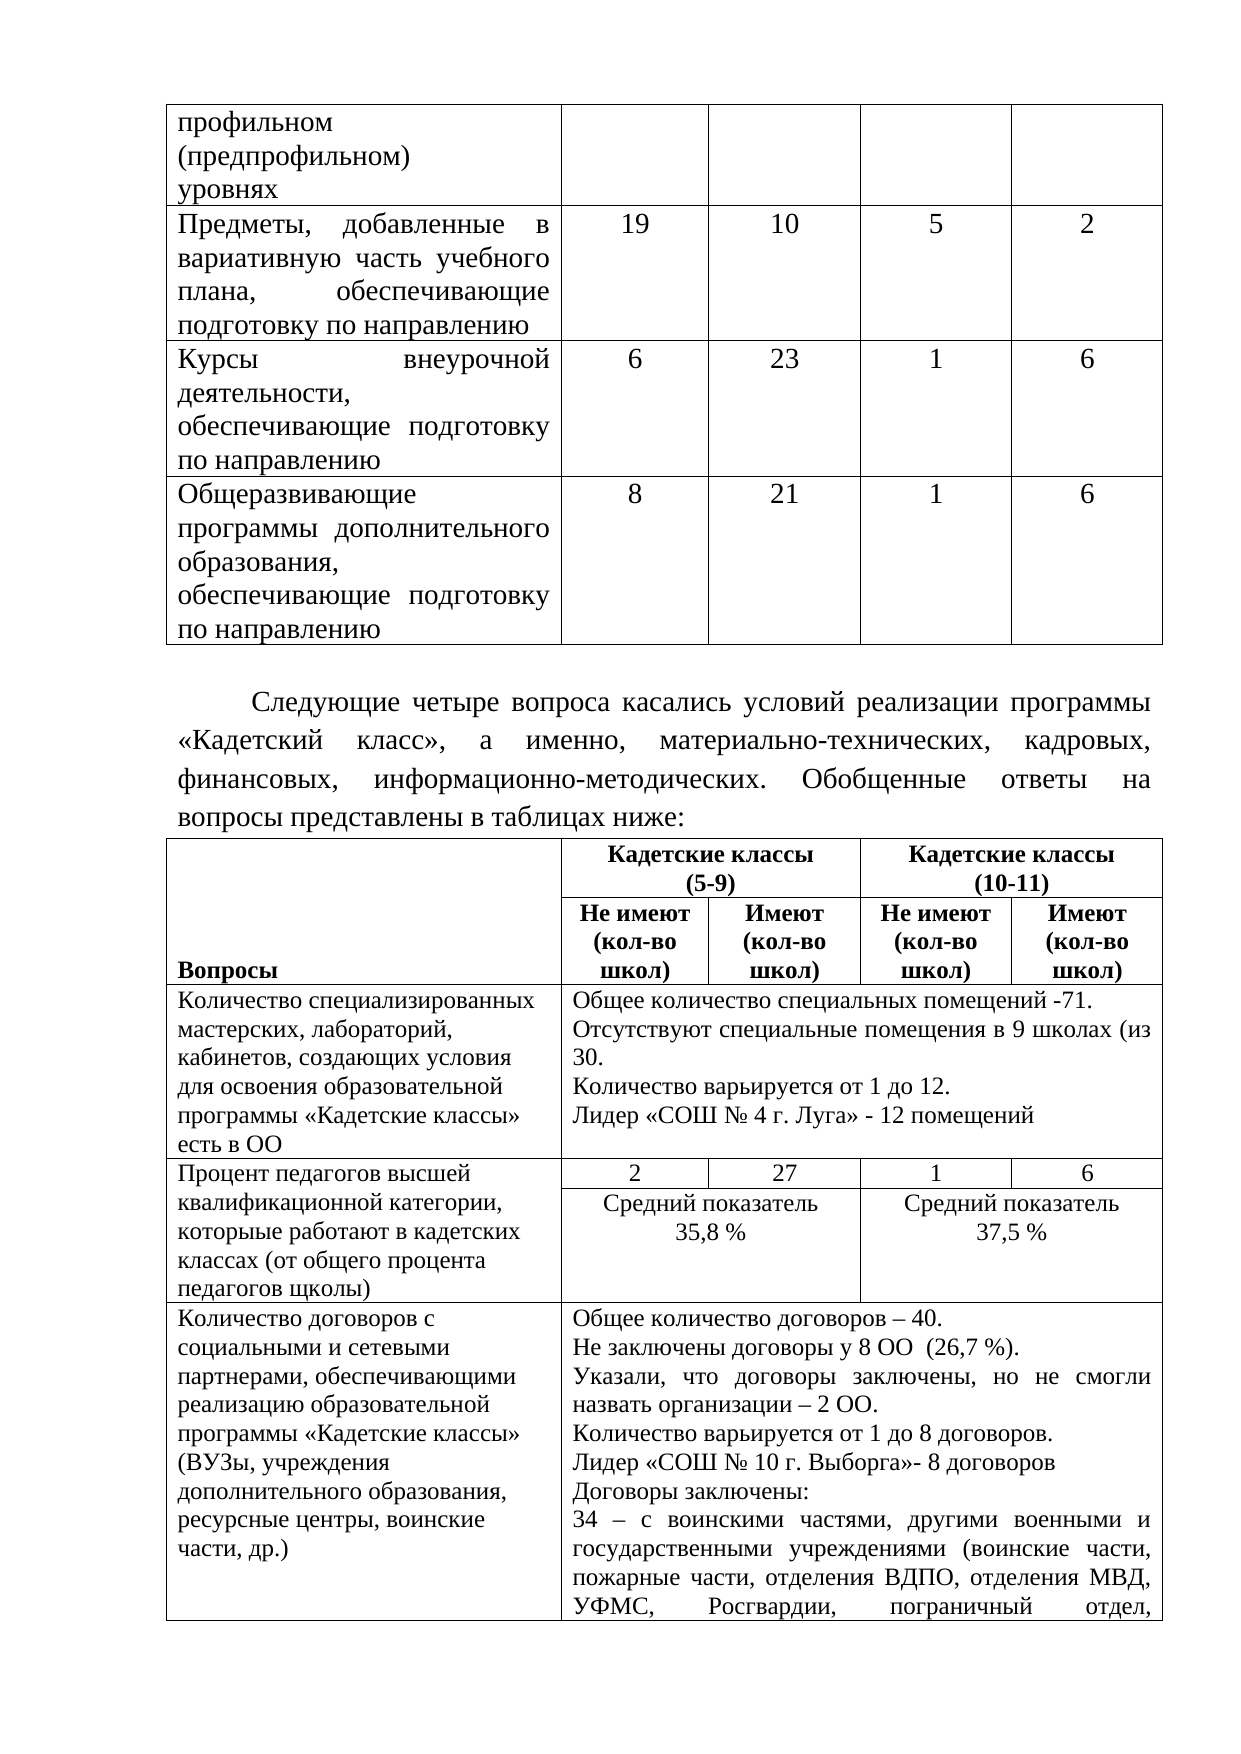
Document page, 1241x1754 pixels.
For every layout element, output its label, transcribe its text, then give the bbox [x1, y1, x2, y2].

table_cell 6 [1012, 1159, 1162, 1187]
table_cell Средний показатель 35,8 % [562, 1189, 860, 1302]
table_cell 25 [562, 105, 708, 205]
table_cell Имеют (кол-во школ) [709, 898, 860, 984]
table_cell 19 [562, 206, 708, 340]
table_cell 6 [1012, 341, 1162, 476]
table_cell 1 [1012, 105, 1162, 205]
table_cell Процент педагогов высшей квалификационной категории, которыые работают в кадетских классах (от общего процента педагогов щколы) [167, 1159, 561, 1302]
table_cell 6 [1012, 477, 1162, 644]
table_cell Средний показатель 37,5 % [861, 1189, 1162, 1302]
table_cell 5 [861, 206, 1011, 340]
table_cell 1 [861, 477, 1011, 644]
table_cell 4 [709, 105, 860, 205]
table_cell Предметы, добавленные в вариативную часть учебного плана, обеспечивающие подготовку по направлению [167, 206, 561, 340]
table_cell 27 [709, 1159, 860, 1187]
table_cell 1 [861, 341, 1011, 476]
table_cell 1 [861, 1159, 1011, 1187]
table_cell 6 [861, 105, 1011, 205]
table_cell Общее количество специальных помещений -71. Отсутствуют специальные помещения в 9 школах (из 30. Количество варьируется от 1 до 12. Лидер «СОШ № 4 г. Луга» - 12 помещений [562, 985, 1162, 1157]
table_cell Курсы внеурочной деятельности, обеспечивающие подготовку по направлению [167, 341, 561, 476]
table_cell Не имеют (кол-во школ) [562, 898, 708, 984]
table_cell Общеразвивающие программы дополнительного образования, обеспечивающие подготовку по направлению [167, 477, 561, 644]
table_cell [167, 1303, 561, 1619]
table_cell 23 [709, 341, 860, 476]
table_header Вопросы [167, 839, 561, 984]
table_header Кадетские классы (5-9) [562, 839, 860, 897]
table_cell 21 [709, 477, 860, 644]
text Следующие четыре вопроса касались условий реализации программы «Кадетский класс», а именно, материально-технических, кадровых, финансовых, информационно-методических. Обобщенные ответы на вопросы представлены в таблицах ниже: [177, 684, 1152, 833]
table_cell 6 [562, 341, 708, 476]
table_cell Имеют (кол-во школ) [1012, 898, 1162, 984]
table_cell 2 [562, 1159, 708, 1187]
table_header Кадетские классы (10-11) [861, 839, 1162, 897]
table_cell 2 [1012, 206, 1162, 340]
table_cell Количество специализированных мастерских, лабораторий, кабинетов, создающих условия для освоения образовательной программы «Кадетские классы» есть в ОО [167, 985, 561, 1157]
table_cell 8 [562, 477, 708, 644]
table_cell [562, 1303, 1162, 1619]
table_cell Не имеют (кол-во школ) [861, 898, 1011, 984]
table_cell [167, 105, 561, 205]
table_cell 10 [709, 206, 860, 340]
